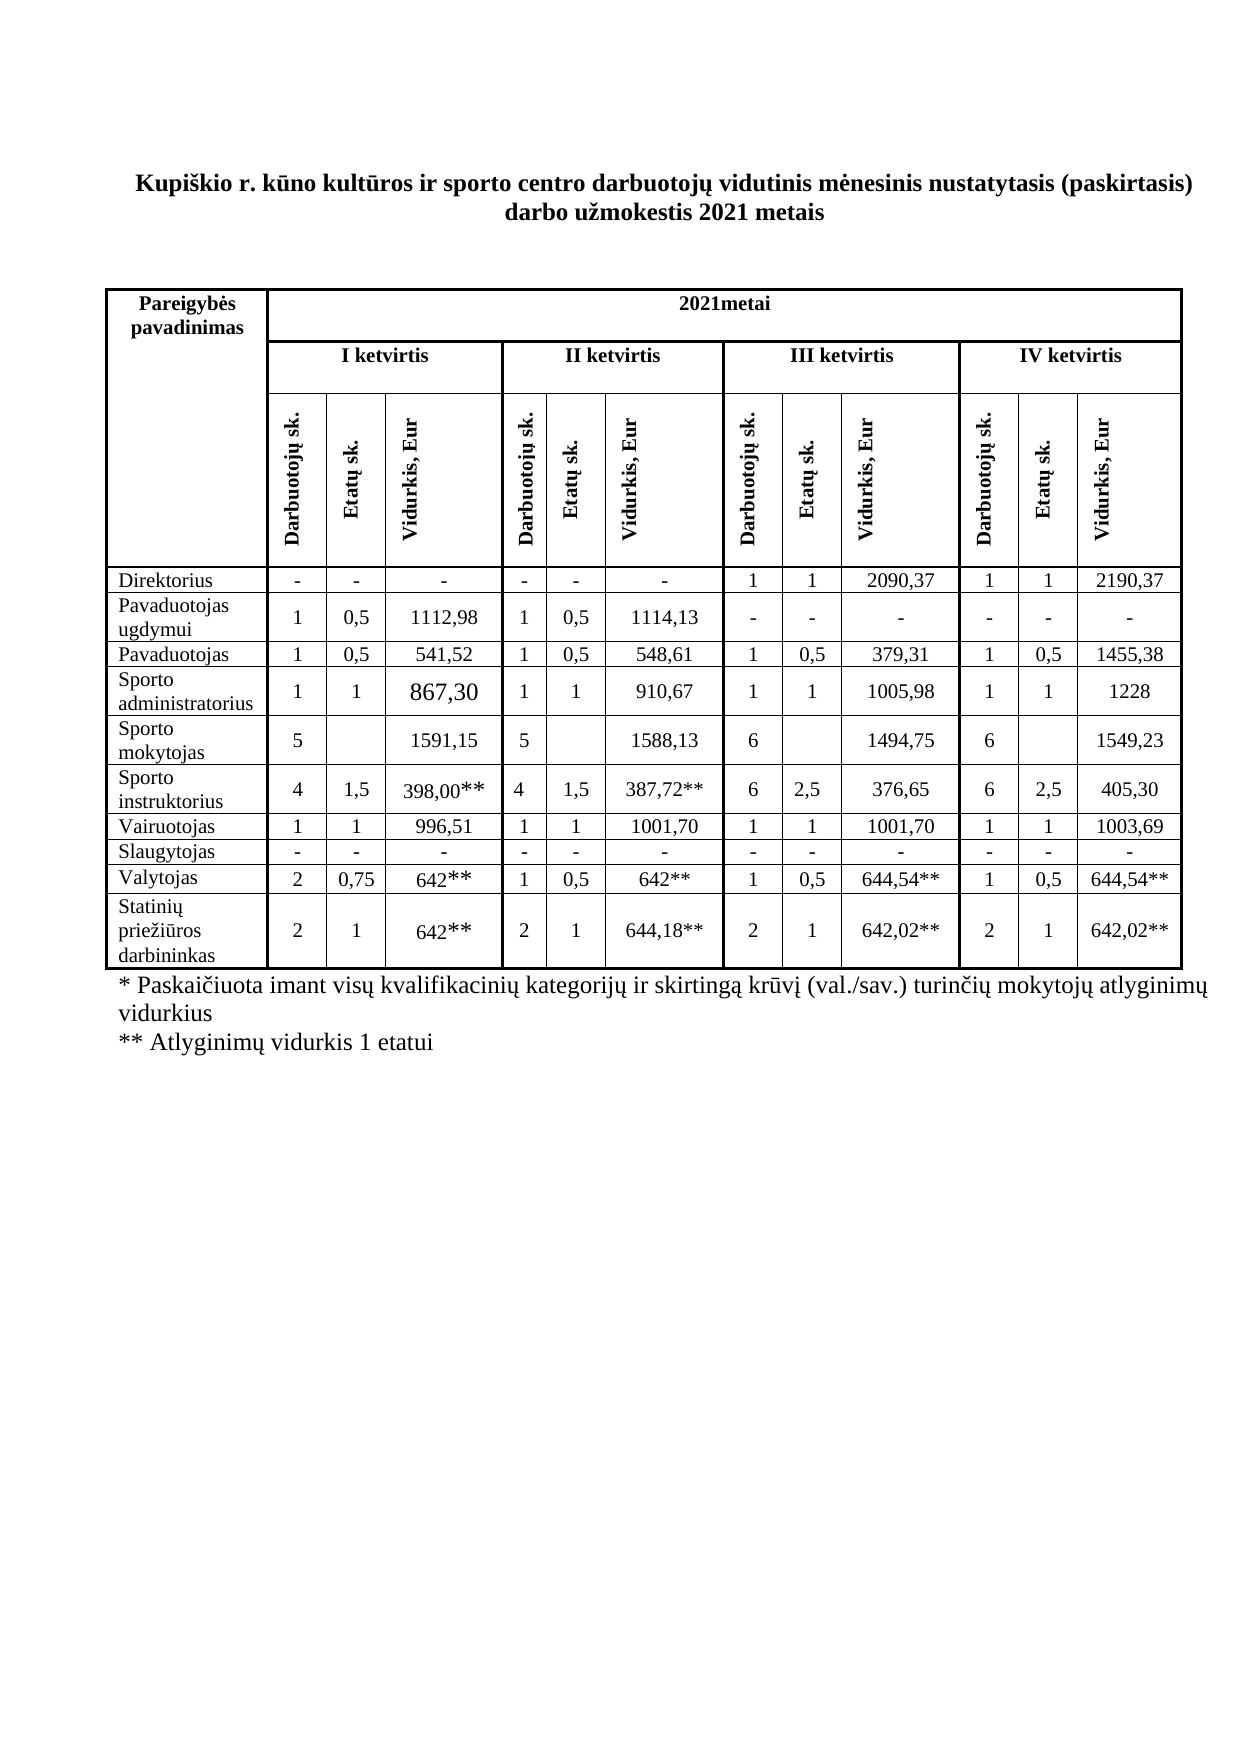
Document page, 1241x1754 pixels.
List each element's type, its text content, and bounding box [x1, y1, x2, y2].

table_cell - [783, 840, 841, 863]
table_cell - [725, 840, 782, 863]
table_cell 644,54** [842, 865, 958, 893]
table_cell - [1019, 593, 1077, 641]
table_cell 1 [961, 865, 1018, 893]
table_cell 1 [504, 814, 546, 838]
table_cell [783, 716, 841, 764]
table_cell Etatų sk. [327, 394, 385, 566]
table_header 2021metai [269, 291, 1180, 340]
table_cell 0,5 [547, 593, 605, 641]
table_cell 1 [269, 667, 326, 715]
table_cell 996,51 [386, 814, 501, 838]
table_cell 642,02** [842, 894, 958, 967]
table_cell 1 [961, 667, 1018, 715]
table_cell - [606, 840, 722, 863]
table_cell 910,67 [606, 667, 722, 715]
table_cell Pavaduotojas [108, 642, 266, 666]
table_cell 1 [1019, 568, 1077, 592]
table_cell 1 [1019, 667, 1077, 715]
table_cell III ketvirtis [725, 343, 958, 392]
table_cell 1,5 [327, 765, 385, 813]
table_cell 1591,15 [386, 716, 501, 764]
table_cell Sporto mokytojas [108, 716, 266, 764]
table_cell Sporto instruktorius [108, 765, 266, 813]
table_cell 1 [269, 814, 326, 838]
table_cell 1 [547, 894, 605, 967]
table_cell 1 [1019, 814, 1077, 838]
table_cell 1 [547, 814, 605, 838]
table_cell 1114,13 [606, 593, 722, 641]
table_cell 0,5 [1019, 865, 1077, 893]
table_cell - [1078, 593, 1180, 641]
table_cell I ketvirtis [269, 343, 501, 392]
table_cell 2 [504, 894, 546, 967]
table_cell [1019, 716, 1077, 764]
table_cell 1 [327, 894, 385, 967]
table_cell 6 [961, 716, 1018, 764]
table_cell 2 [269, 865, 326, 893]
table_cell Vidurkis, Eur [1078, 394, 1180, 566]
table_cell [547, 716, 605, 764]
table_cell - [783, 593, 841, 641]
table_cell 1112,98 [386, 593, 501, 641]
text ** Atlyginimų vidurkis 1 etatui [118, 1027, 1211, 1056]
table_cell 1 [725, 568, 782, 592]
table_cell 1 [961, 814, 1018, 838]
table_header Pareigybės pavadinimas [108, 291, 266, 566]
table_cell 1 [783, 814, 841, 838]
table_cell 1 [1019, 894, 1077, 967]
table_cell - [547, 840, 605, 863]
table_cell - [842, 593, 958, 641]
table_cell 867,30 [386, 667, 501, 715]
table_cell Statinių priežiūros darbininkas [108, 894, 266, 967]
table_cell 1 [783, 667, 841, 715]
table_cell 376,65 [842, 765, 958, 813]
table_cell 1 [725, 865, 782, 893]
table_cell 2,5 [1019, 765, 1077, 813]
table_cell 2090,37 [842, 568, 958, 592]
table_cell 1 [725, 642, 782, 666]
table_cell 1455,38 [1078, 642, 1180, 666]
table_cell 1 [547, 667, 605, 715]
table_cell 1001,70 [606, 814, 722, 838]
table_cell 6 [961, 765, 1018, 813]
table_cell 1003,69 [1078, 814, 1180, 838]
table_cell 1 [269, 642, 326, 666]
table_cell 548,61 [606, 642, 722, 666]
table_cell - [327, 568, 385, 592]
table_cell - [547, 568, 605, 592]
table_cell Darbuotojų sk. [269, 394, 326, 566]
table_cell 4 [504, 765, 546, 813]
table_cell - [386, 840, 501, 863]
table_cell 1 [783, 894, 841, 967]
table_cell - [504, 840, 546, 863]
table_cell IV ketvirtis [961, 343, 1180, 392]
table_cell - [725, 593, 782, 641]
table_cell Darbuotojų sk. [961, 394, 1018, 566]
table_cell 1 [725, 667, 782, 715]
table_cell 1588,13 [606, 716, 722, 764]
table_cell 0,5 [783, 642, 841, 666]
table_cell 642** [386, 894, 501, 967]
table_cell 405,30 [1078, 765, 1180, 813]
table_cell 1 [504, 667, 546, 715]
table_cell 2 [725, 894, 782, 967]
table_cell - [269, 568, 326, 592]
table_cell 5 [504, 716, 546, 764]
table_cell 1549,23 [1078, 716, 1180, 764]
table_cell - [327, 840, 385, 863]
table_cell Vairuotojas [108, 814, 266, 838]
table_cell 2 [961, 894, 1018, 967]
table_cell 1228 [1078, 667, 1180, 715]
table_cell Etatų sk. [783, 394, 841, 566]
table_cell - [842, 840, 958, 863]
table_cell Vidurkis, Eur [606, 394, 722, 566]
table_cell Direktorius [108, 568, 266, 592]
table_cell - [504, 568, 546, 592]
table_cell 1 [725, 814, 782, 838]
table_cell 387,72** [606, 765, 722, 813]
table_cell Slaugytojas [108, 840, 266, 863]
table_cell 2190,37 [1078, 568, 1180, 592]
table_cell 541,52 [386, 642, 501, 666]
table_cell 379,31 [842, 642, 958, 666]
table_cell Pavaduotojas ugdymui [108, 593, 266, 641]
table_cell 644,54** [1078, 865, 1180, 893]
table_cell 642** [386, 865, 501, 893]
table_cell - [1078, 840, 1180, 863]
table_cell 1 [504, 593, 546, 641]
table_cell 1 [504, 642, 546, 666]
table_cell 642** [606, 865, 722, 893]
table_cell 2,5 [783, 765, 841, 813]
table_cell - [606, 568, 722, 592]
table_cell Vidurkis, Eur [842, 394, 958, 566]
table_cell 5 [269, 716, 326, 764]
table_cell II ketvirtis [504, 343, 722, 392]
table_cell 6 [725, 716, 782, 764]
table_cell 1 [783, 568, 841, 592]
table_cell 0,75 [327, 865, 385, 893]
table_cell 1005,98 [842, 667, 958, 715]
table_cell 0,5 [1019, 642, 1077, 666]
table_cell 4 [269, 765, 326, 813]
table_cell 1494,75 [842, 716, 958, 764]
table_cell Sporto administratorius [108, 667, 266, 715]
table_cell 2 [269, 894, 326, 967]
table_cell 0,5 [547, 865, 605, 893]
table_cell 1,5 [547, 765, 605, 813]
table_cell 0,5 [327, 593, 385, 641]
table_cell Etatų sk. [547, 394, 605, 566]
table_cell 1001,70 [842, 814, 958, 838]
table_cell Vidurkis, Eur [386, 394, 501, 566]
text Kupiškio r. kūno kultūros ir sporto centro darbuotojų vidutinis mėnesinis nustatytasis (paskirtasis) darbo užmokestis 2021 metais [118, 168, 1211, 226]
table_cell Valytojas [108, 865, 266, 893]
text * Paskaičiuota imant visų kvalifikacinių kategorijų ir skirtingą krūvį (val./sav.) turinčių mokytojų atlyginimų vidurkius [118, 970, 1211, 1027]
table_cell - [961, 840, 1018, 863]
table_cell [327, 716, 385, 764]
table_cell Darbuotojų sk. [725, 394, 782, 566]
table_cell 1 [269, 593, 326, 641]
table_cell 6 [725, 765, 782, 813]
table_cell 1 [961, 642, 1018, 666]
table_cell 398,00** [386, 765, 501, 813]
table_cell Etatų sk. [1019, 394, 1077, 566]
table_cell 0,5 [783, 865, 841, 893]
table_cell 1 [327, 814, 385, 838]
table_cell 1 [327, 667, 385, 715]
table_cell Darbuotojų sk. [504, 394, 546, 566]
table_cell - [269, 840, 326, 863]
table_cell - [1019, 840, 1077, 863]
table_cell 0,5 [327, 642, 385, 666]
table_cell 1 [961, 568, 1018, 592]
table_cell - [961, 593, 1018, 641]
table_cell - [386, 568, 501, 592]
table_cell 0,5 [547, 642, 605, 666]
table_cell 642,02** [1078, 894, 1180, 967]
table_cell 1 [504, 865, 546, 893]
table_cell 644,18** [606, 894, 722, 967]
